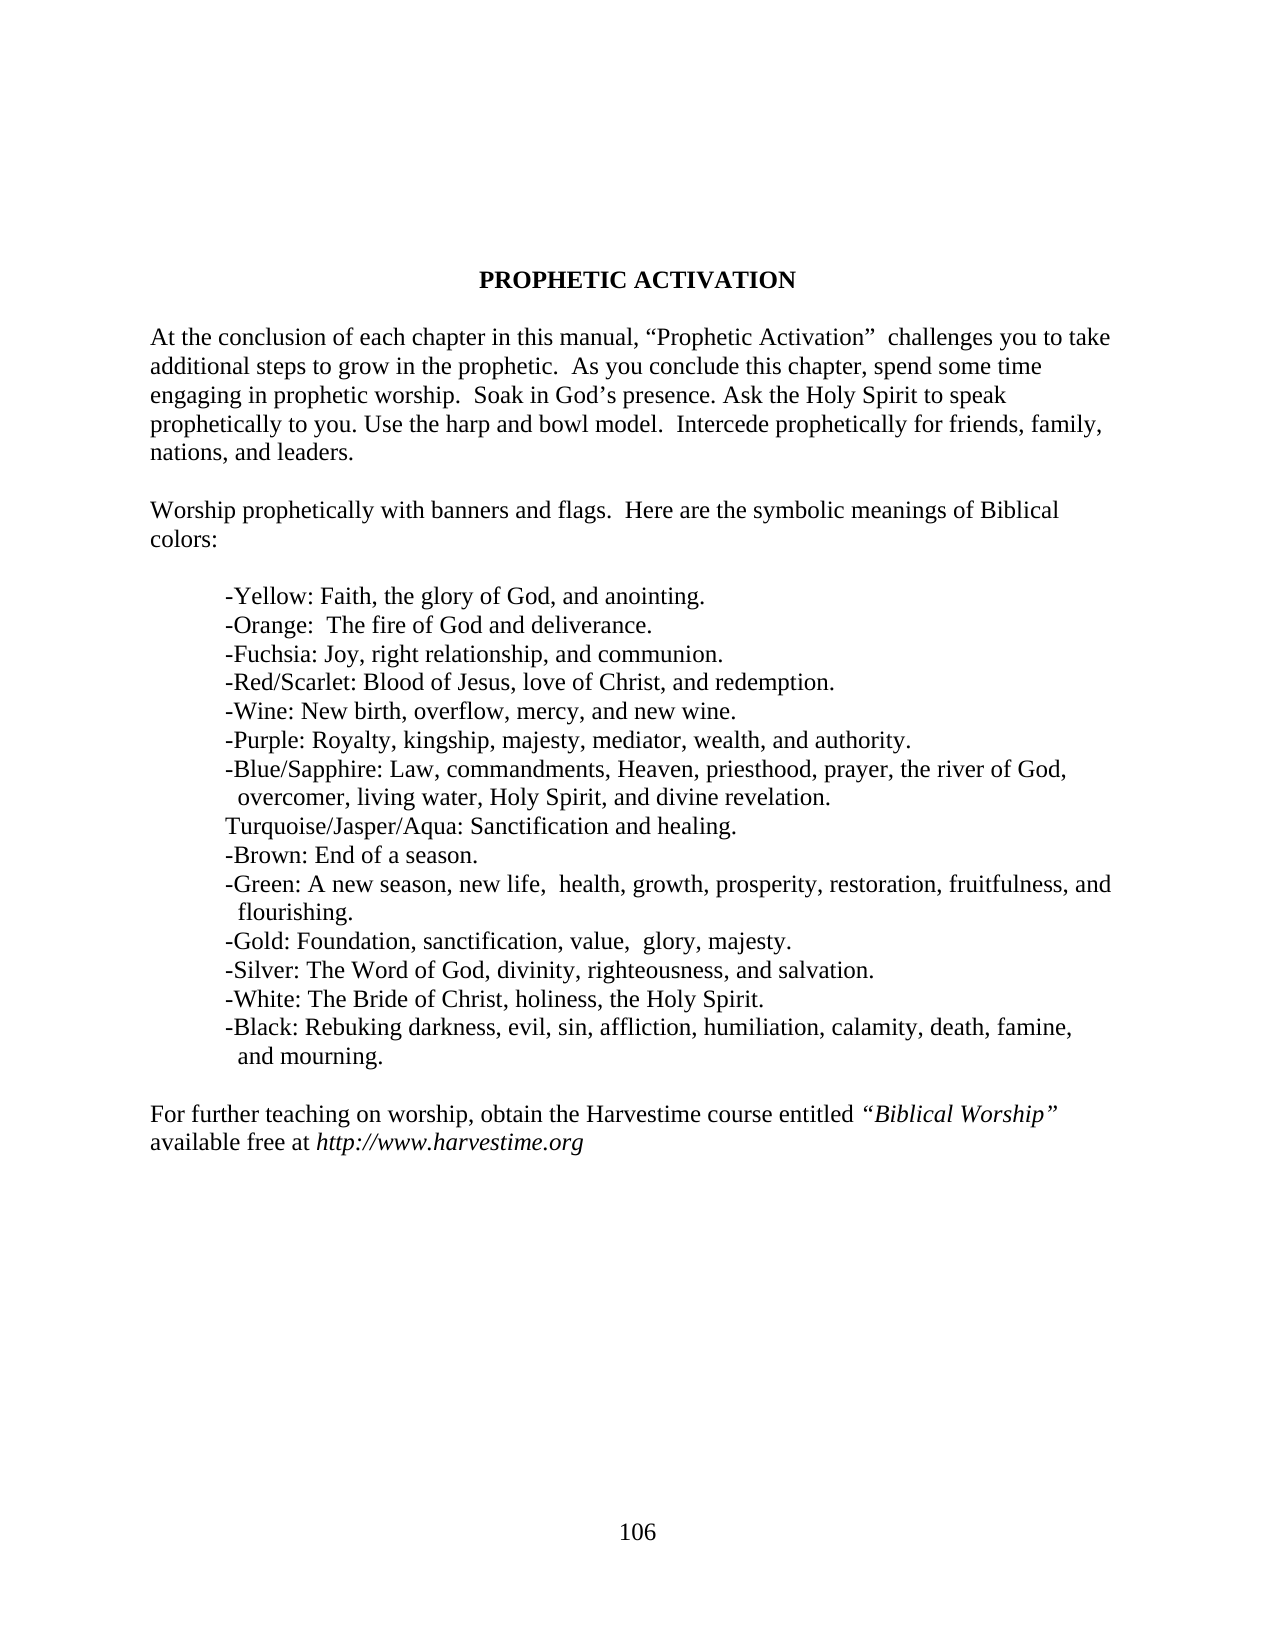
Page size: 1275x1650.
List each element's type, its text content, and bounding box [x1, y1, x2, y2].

text overcomer, living water, Holy Spirit, and divine revelation. [225, 782, 1125, 811]
text For further teaching on worship, obtain the Harvestime course entitled “Biblical Worship” available free at http://www.harvestime.org [150, 1099, 1125, 1156]
text -Yellow: Faith, the glory of God, and anointing. [225, 581, 1125, 610]
text PROPHETIC ACTIVATION [150, 265, 1125, 294]
text -Red/Scarlet: Blood of Jesus, love of Christ, and redemption. [225, 667, 1125, 696]
text Worship prophetically with banners and flags. Here are the symbolic meanings of Biblical colors: [150, 495, 1125, 552]
text -Orange: The fire of God and deliverance. [225, 610, 1125, 639]
text -White: The Bride of Christ, holiness, the Holy Spirit. [225, 984, 1125, 1012]
text Turquoise/Jasper/Aqua: Sanctification and healing. [225, 811, 1125, 840]
text -Purple: Royalty, kingship, majesty, mediator, wealth, and authority. [225, 725, 1125, 754]
text -Wine: New birth, overflow, mercy, and new wine. [225, 696, 1125, 725]
text and mourning. [225, 1041, 1125, 1070]
text flourishing. [225, 897, 1125, 926]
text -Silver: The Word of God, divinity, righteousness, and salvation. [225, 955, 1125, 984]
text At the conclusion of each chapter in this manual, “Prophetic Activation” challenges you to take additional steps to grow in the prophetic. As you conclude this chapter, spend some time engaging in prophetic worship. Soak in God’s presence. Ask the Holy Spirit to speak prophetically to you. Use the harp and bowl model. Intercede prophetically for friends, family, nations, and leaders. [150, 322, 1125, 466]
text -Gold: Foundation, sanctification, value, glory, majesty. [225, 926, 1125, 955]
text -Brown: End of a season. [225, 840, 1125, 869]
text -Green: A new season, new life, health, growth, prosperity, restoration, fruitfulness, and [225, 869, 1125, 897]
text -Fuchsia: Joy, right relationship, and communion. [225, 639, 1125, 667]
text -Blue/Sapphire: Law, commandments, Heaven, priesthood, prayer, the river of God, [225, 754, 1125, 782]
text -Black: Rebuking darkness, evil, sin, affliction, humiliation, calamity, death, famine, [225, 1012, 1125, 1041]
